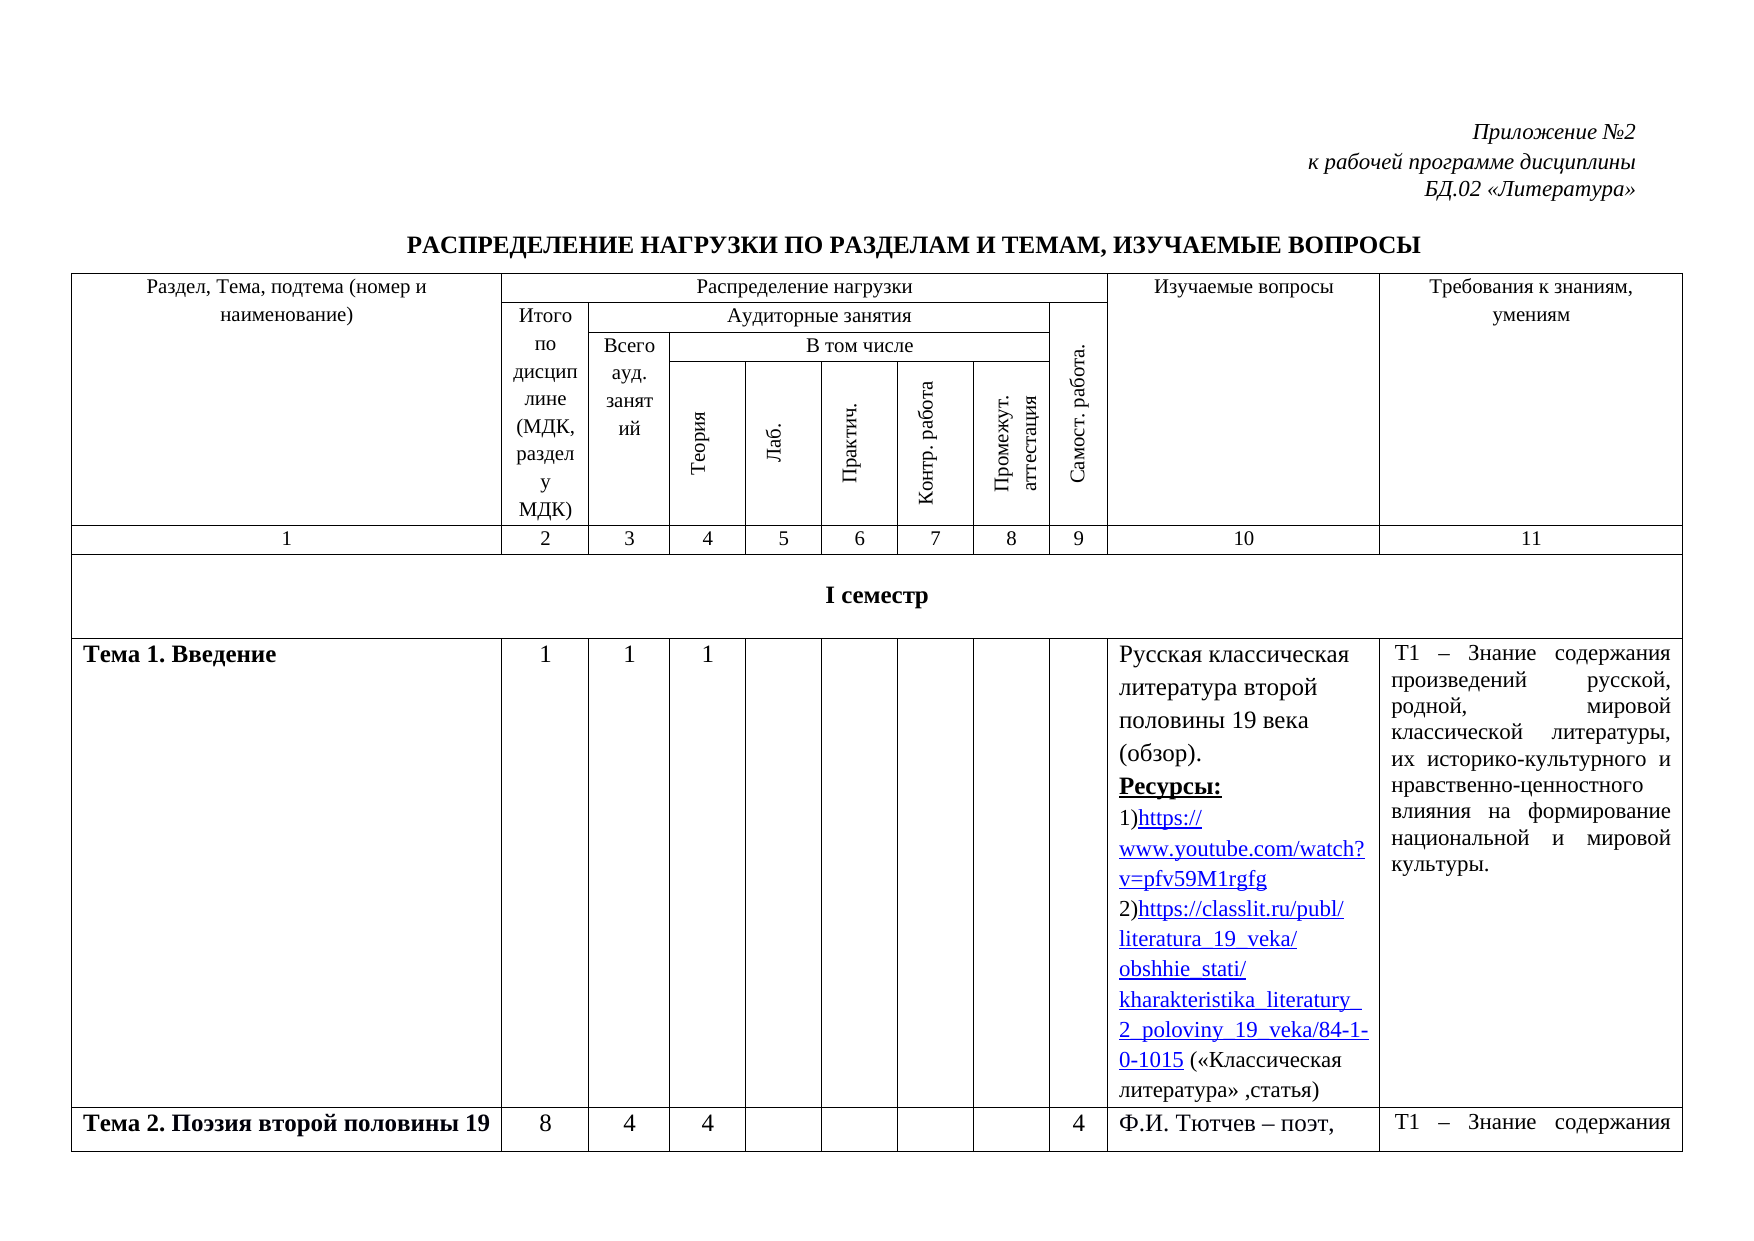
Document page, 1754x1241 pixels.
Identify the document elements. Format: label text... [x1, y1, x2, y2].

table_cell 7 [898, 526, 973, 554]
table_cell [898, 639, 973, 1107]
table_cell Самост. работа. [1050, 303, 1107, 525]
table_cell 9 [1050, 526, 1107, 554]
table_cell 1 [502, 639, 588, 1107]
table_cell [898, 1108, 973, 1151]
table_cell 8 [502, 1108, 588, 1151]
table_cell 4 [670, 1108, 745, 1151]
table_cell 6 [822, 526, 897, 554]
table_cell Итого по дисциплине (МДК, разделу МДК) [502, 303, 588, 525]
table_header Распределение нагрузки [502, 274, 1107, 302]
table_cell [974, 639, 1049, 1107]
table_cell Тема 1. Введение [72, 639, 501, 1107]
table_cell 1 [670, 639, 745, 1107]
table_cell 1 [589, 639, 669, 1107]
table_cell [1380, 1108, 1682, 1151]
table_cell Аудиторные занятия [589, 303, 1049, 332]
table_cell Контр. работа [898, 362, 973, 525]
table_cell [822, 1108, 897, 1151]
table_cell [822, 639, 897, 1107]
table_cell Всего ауд. занятий [589, 333, 669, 525]
table_cell 5 [746, 526, 821, 554]
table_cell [1108, 1108, 1379, 1151]
table_cell 4 [1050, 1108, 1107, 1151]
table_cell 2 [502, 526, 588, 554]
table_cell [1050, 639, 1107, 1107]
table_cell В том числе [670, 333, 1049, 361]
table_cell [746, 1108, 821, 1151]
table_cell [974, 1108, 1049, 1151]
text БД.02 «Литература» [118, 175, 1636, 201]
table_cell 4 [589, 1108, 669, 1151]
text РАСПРЕДЕЛЕНИЕ НАГРУЗКИ ПО РАЗДЕЛАМ И ТЕМАМ, ИЗУЧАЕМЫЕ ВОПРОСЫ [118, 230, 1636, 258]
table_cell 3 [589, 526, 669, 554]
table_header Изучаемые вопросы [1108, 274, 1379, 525]
table_cell 8 [974, 526, 1049, 554]
table_cell Лаб. [746, 362, 821, 525]
table_cell 10 [1108, 526, 1379, 554]
text к рабочей программе дисциплины [118, 148, 1636, 175]
table_cell [746, 639, 821, 1107]
table_cell 4 [670, 526, 745, 554]
table_cell Практич. [822, 362, 897, 525]
table_header Требования к знаниям, умениям [1380, 274, 1682, 525]
table_cell Промежут. аттестация [974, 362, 1049, 525]
table_cell Теория [670, 362, 745, 525]
subtitle Приложение №2 [118, 118, 1636, 144]
table_cell 11 [1380, 526, 1682, 554]
table_cell I семестр [72, 555, 1682, 638]
table_header Раздел, Тема, подтема (номер и наименование) [72, 274, 501, 525]
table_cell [72, 1108, 501, 1151]
table_cell Русская классическая литература второй половины 19 века (обзор). Ресурсы: 1)https://www.youtube.com/watch?v=pfv59M1rgfg 2)https://classlit.ru/publ/literatura_19_veka/obshhie_stati/kharakteristika_literatury_2_poloviny_19_veka/84-1-0-1015 («Классическая литература» ,статья) [1108, 639, 1379, 1107]
table_cell 1 [72, 526, 501, 554]
table_cell Т1 – Знание содержания произведений русской, родной, мировой классической литературы, их историко-культурного и нравственно-ценностного влияния на формирование национальной и мировой культуры. [1380, 639, 1682, 1107]
